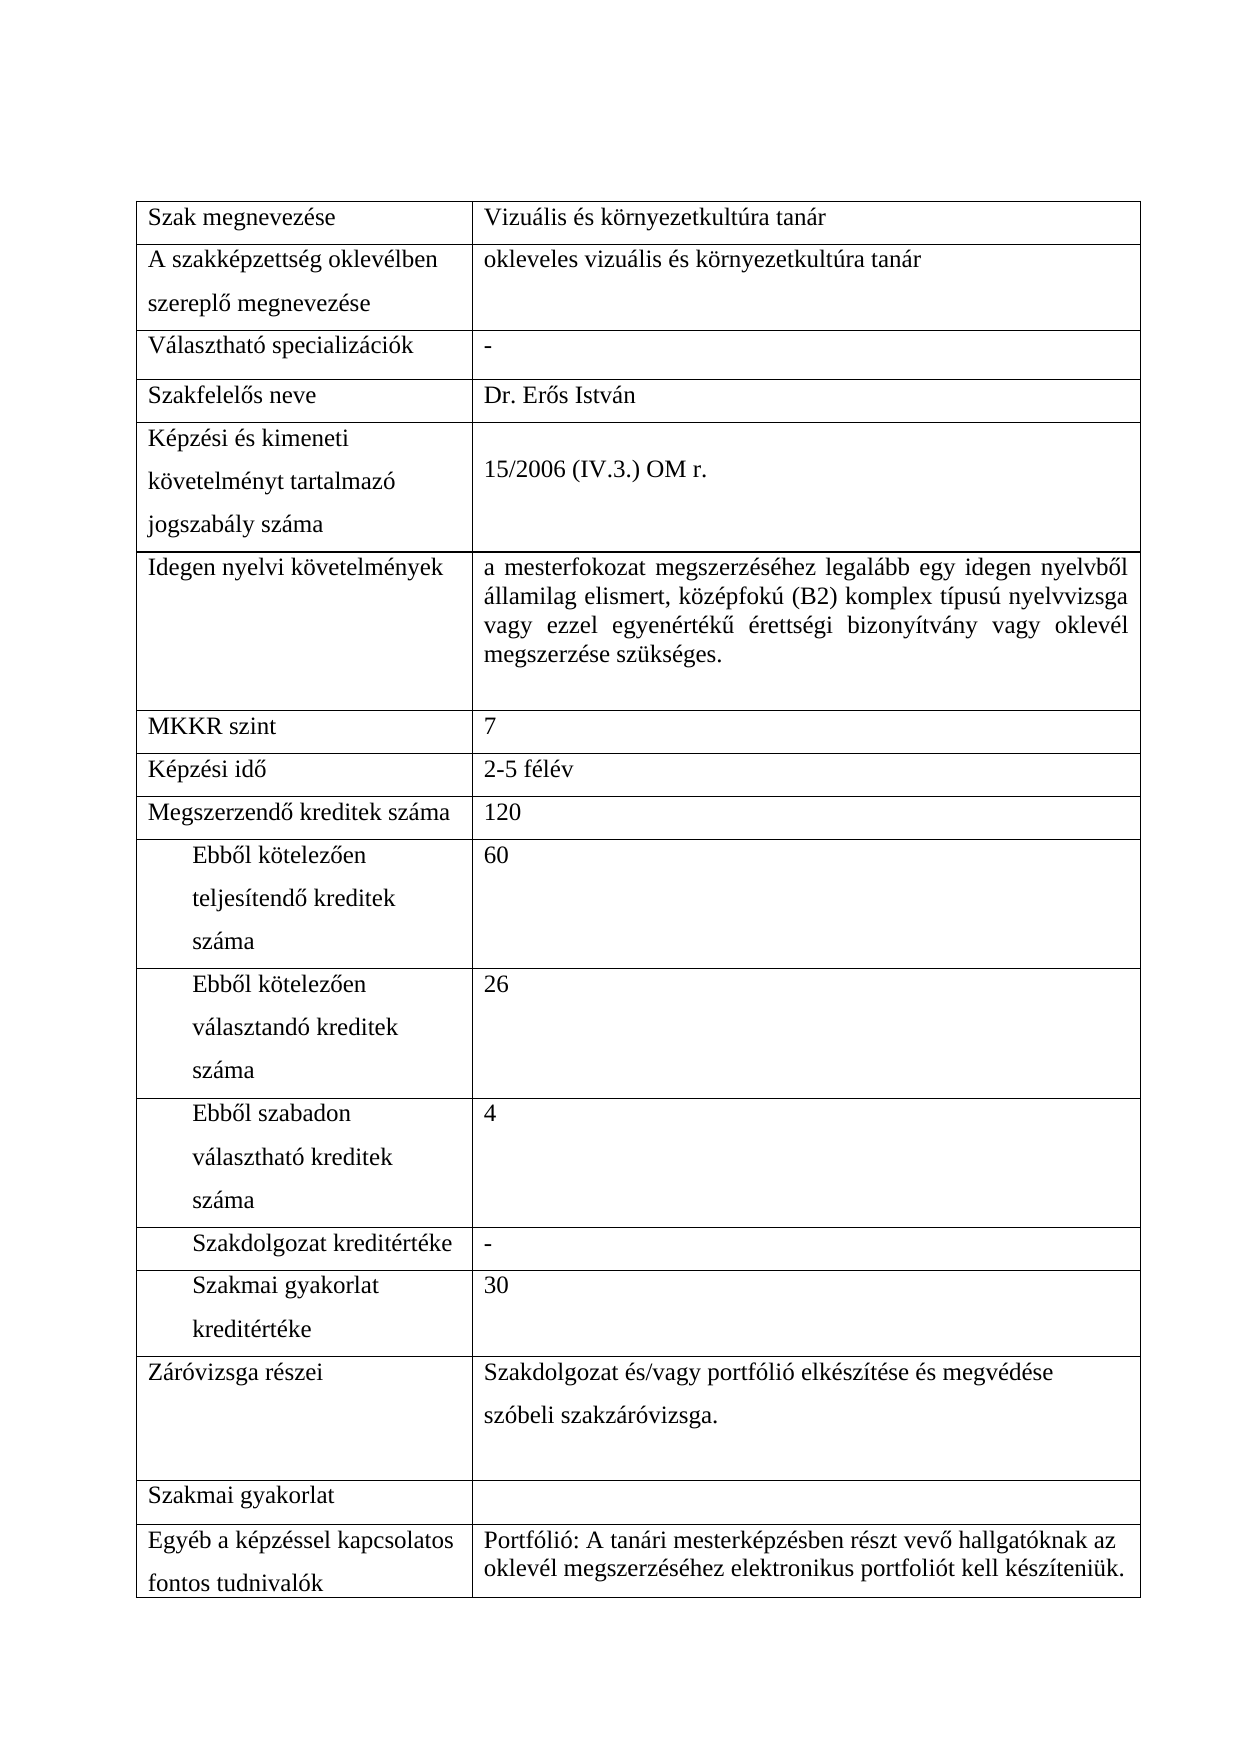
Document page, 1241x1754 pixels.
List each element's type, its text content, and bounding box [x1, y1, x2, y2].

table_cell 4 [473, 1099, 1140, 1227]
table_cell Szakdolgozat kreditértéke [137, 1228, 472, 1269]
table_cell 30 [473, 1271, 1140, 1356]
table_cell - [473, 331, 1140, 379]
table_cell Ebből kötelezően teljesítendő kreditek száma [137, 840, 472, 968]
table_cell a mesterfokozat megszerzéséhez legalább egy idegen nyelvből államilag elismert, középfokú (B2) komplex típusú nyelvvizsga vagy ezzel egyenértékű érettségi bizonyítvány vagy oklevél megszerzése szükséges. [473, 553, 1140, 710]
table_cell MKKR szint [137, 711, 472, 753]
table_cell Ebből szabadon választható kreditek száma [137, 1099, 472, 1227]
table_cell Választható specializációk [137, 331, 472, 379]
table_cell Szakdolgozat és/vagy portfólió elkészítése és megvédése szóbeli szakzáróvizsga. [473, 1357, 1140, 1479]
table_cell [473, 1481, 1140, 1524]
table_cell Dr. Erős István [473, 380, 1140, 422]
table_cell 7 [473, 711, 1140, 753]
table_cell 15/2006 (IV.3.) OM r. [473, 423, 1140, 551]
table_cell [137, 1525, 472, 1597]
table_cell Megszerzendő kreditek száma [137, 797, 472, 839]
table_cell A szakképzettség oklevélben szereplő megnevezése [137, 245, 472, 329]
table_cell Képzési és kimeneti követelményt tartalmazó jogszabály száma [137, 423, 472, 551]
table_cell Szakmai gyakorlat [137, 1481, 472, 1524]
table_cell 26 [473, 969, 1140, 1097]
table_cell Ebből kötelezően választandó kreditek száma [137, 969, 472, 1097]
table_cell Képzési idő [137, 754, 472, 796]
table_cell Szakfelelős neve [137, 380, 472, 422]
table_cell okleveles vizuális és környezetkultúra tanár [473, 245, 1140, 329]
table_cell Záróvizsga részei [137, 1357, 472, 1479]
table_cell 120 [473, 797, 1140, 839]
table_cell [473, 1525, 1140, 1597]
table_cell 60 [473, 840, 1140, 968]
table_cell 2-5 félév [473, 754, 1140, 796]
table_header Szak megnevezése [137, 202, 472, 243]
table_cell - [473, 1228, 1140, 1269]
table_cell Szakmai gyakorlat kreditértéke [137, 1271, 472, 1356]
table_header Vizuális és környezetkultúra tanár [473, 202, 1140, 243]
table_cell Idegen nyelvi követelmények [137, 553, 472, 710]
